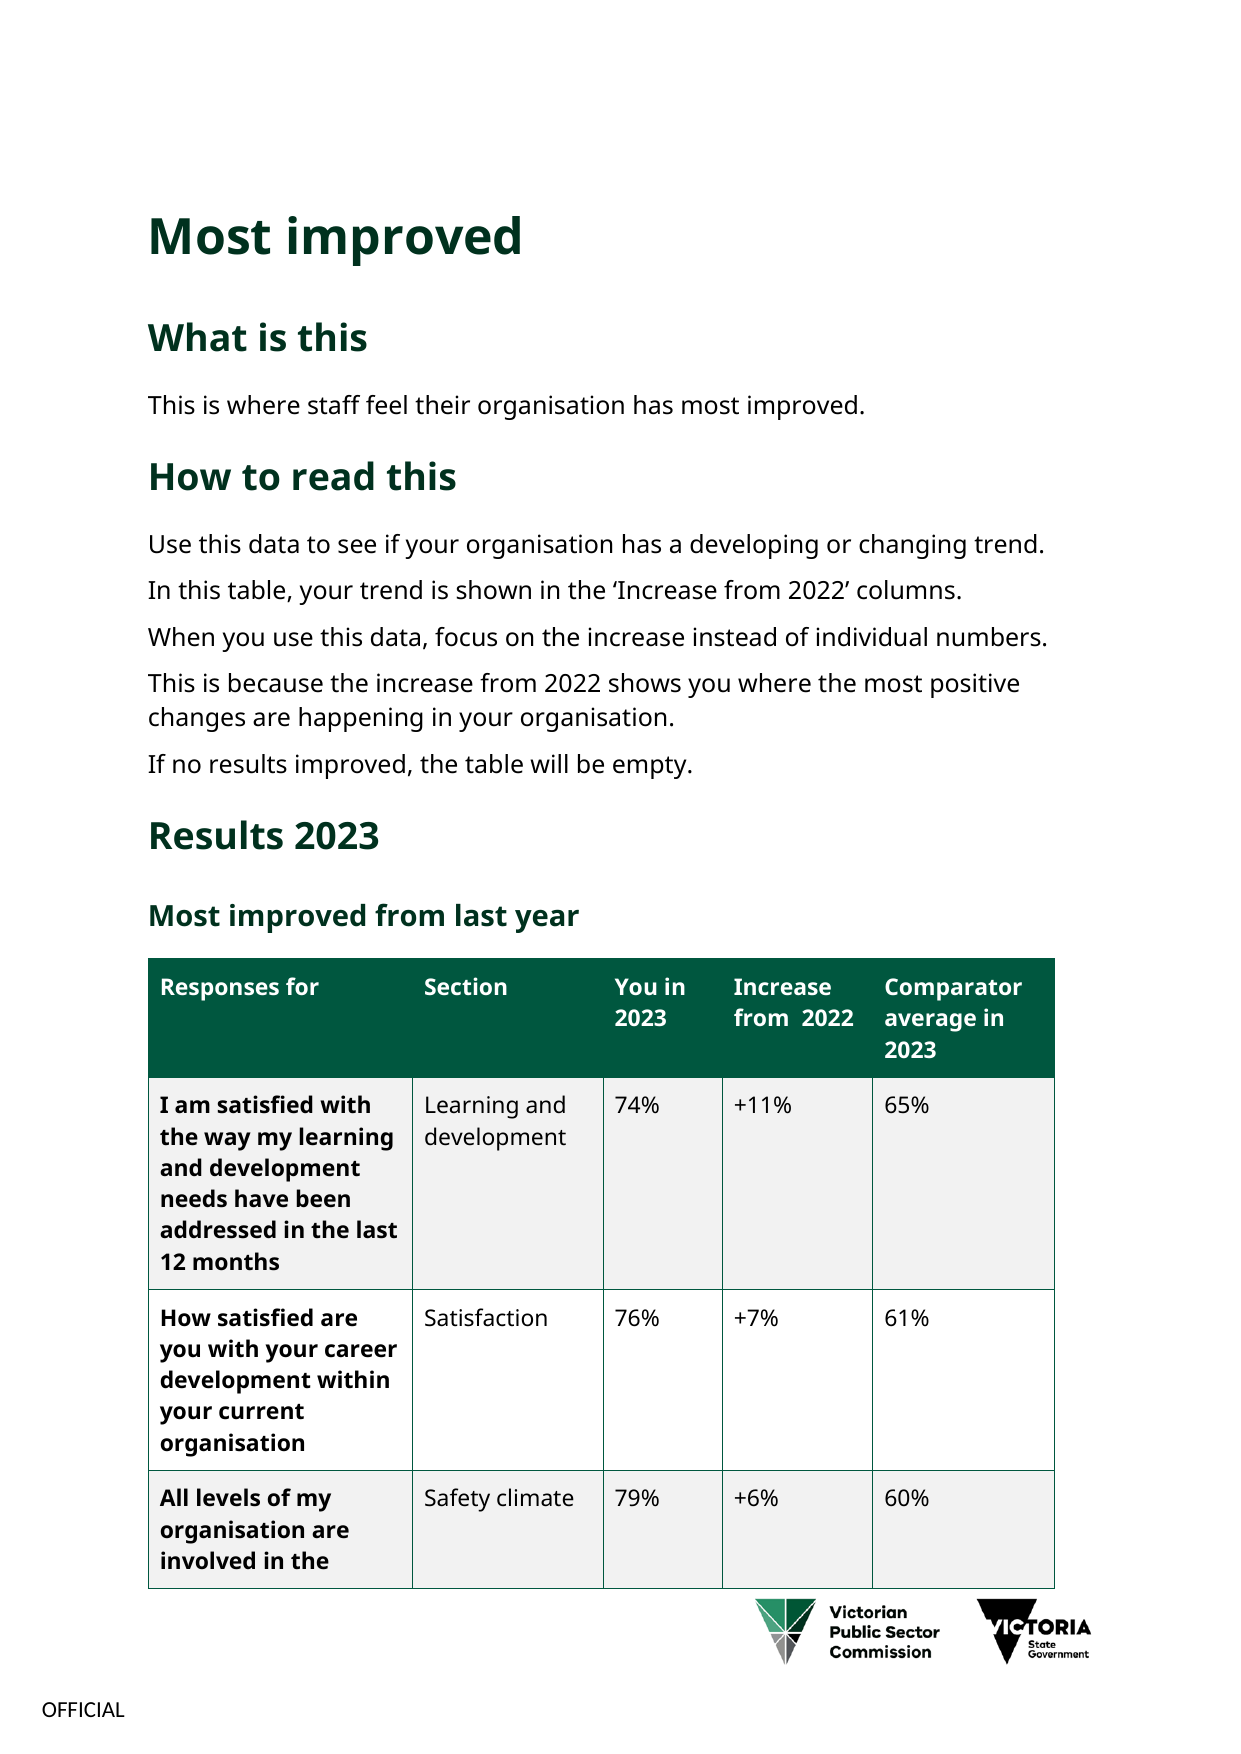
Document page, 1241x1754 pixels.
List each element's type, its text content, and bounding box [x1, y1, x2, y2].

text If no results improved, the table will be empty. [148, 746, 1092, 780]
table_header Section [413, 959, 603, 1077]
subtitle Most improved [148, 201, 1092, 269]
table_header Comparator average in 2023 [873, 959, 1054, 1077]
table_cell How satisfied are you with your career development within your current organisation [149, 1290, 412, 1469]
table_cell +7% [723, 1290, 872, 1469]
table_cell +6% [723, 1471, 872, 1588]
text When you use this data, focus on the increase instead of individual numbers. [148, 619, 1092, 653]
table_cell 76% [604, 1290, 722, 1469]
table_cell Learning and development [413, 1078, 603, 1289]
table_cell I am satisfied with the way my learning and development needs have been addressed in the last 12 months [149, 1078, 412, 1289]
table_cell 60% [873, 1471, 1054, 1588]
table_header You in 2023 [604, 959, 722, 1077]
subtitle Most improved from last year [148, 896, 1092, 935]
table_cell 61% [873, 1290, 1054, 1469]
table_header Responses for [149, 959, 412, 1077]
table_cell Satisfaction [413, 1290, 603, 1469]
subtitle How to read this [148, 451, 1092, 502]
text This is where staff feel their organisation has most improved. [148, 387, 1092, 421]
table_cell All levels of my organisation are involved in the prevention of stress [149, 1471, 412, 1588]
table_cell Safety climate [413, 1471, 603, 1588]
table_cell +11% [723, 1078, 872, 1289]
subtitle What is this [148, 311, 1092, 362]
subtitle Results 2023 [148, 809, 1092, 861]
table_cell 79% [604, 1471, 722, 1588]
table_header Increase from 2022 [723, 959, 872, 1077]
text Use this data to see if your organisation has a developing or changing trend. [148, 526, 1092, 560]
text This is because the increase from 2022 shows you where the most positive changes are happening in your organisation. [148, 666, 1092, 734]
picture [754, 1598, 1093, 1666]
table_cell 65% [873, 1078, 1054, 1289]
text In this table, your trend is shown in the ‘Increase from 2022’ columns. [148, 573, 1092, 607]
table_cell 74% [604, 1078, 722, 1289]
